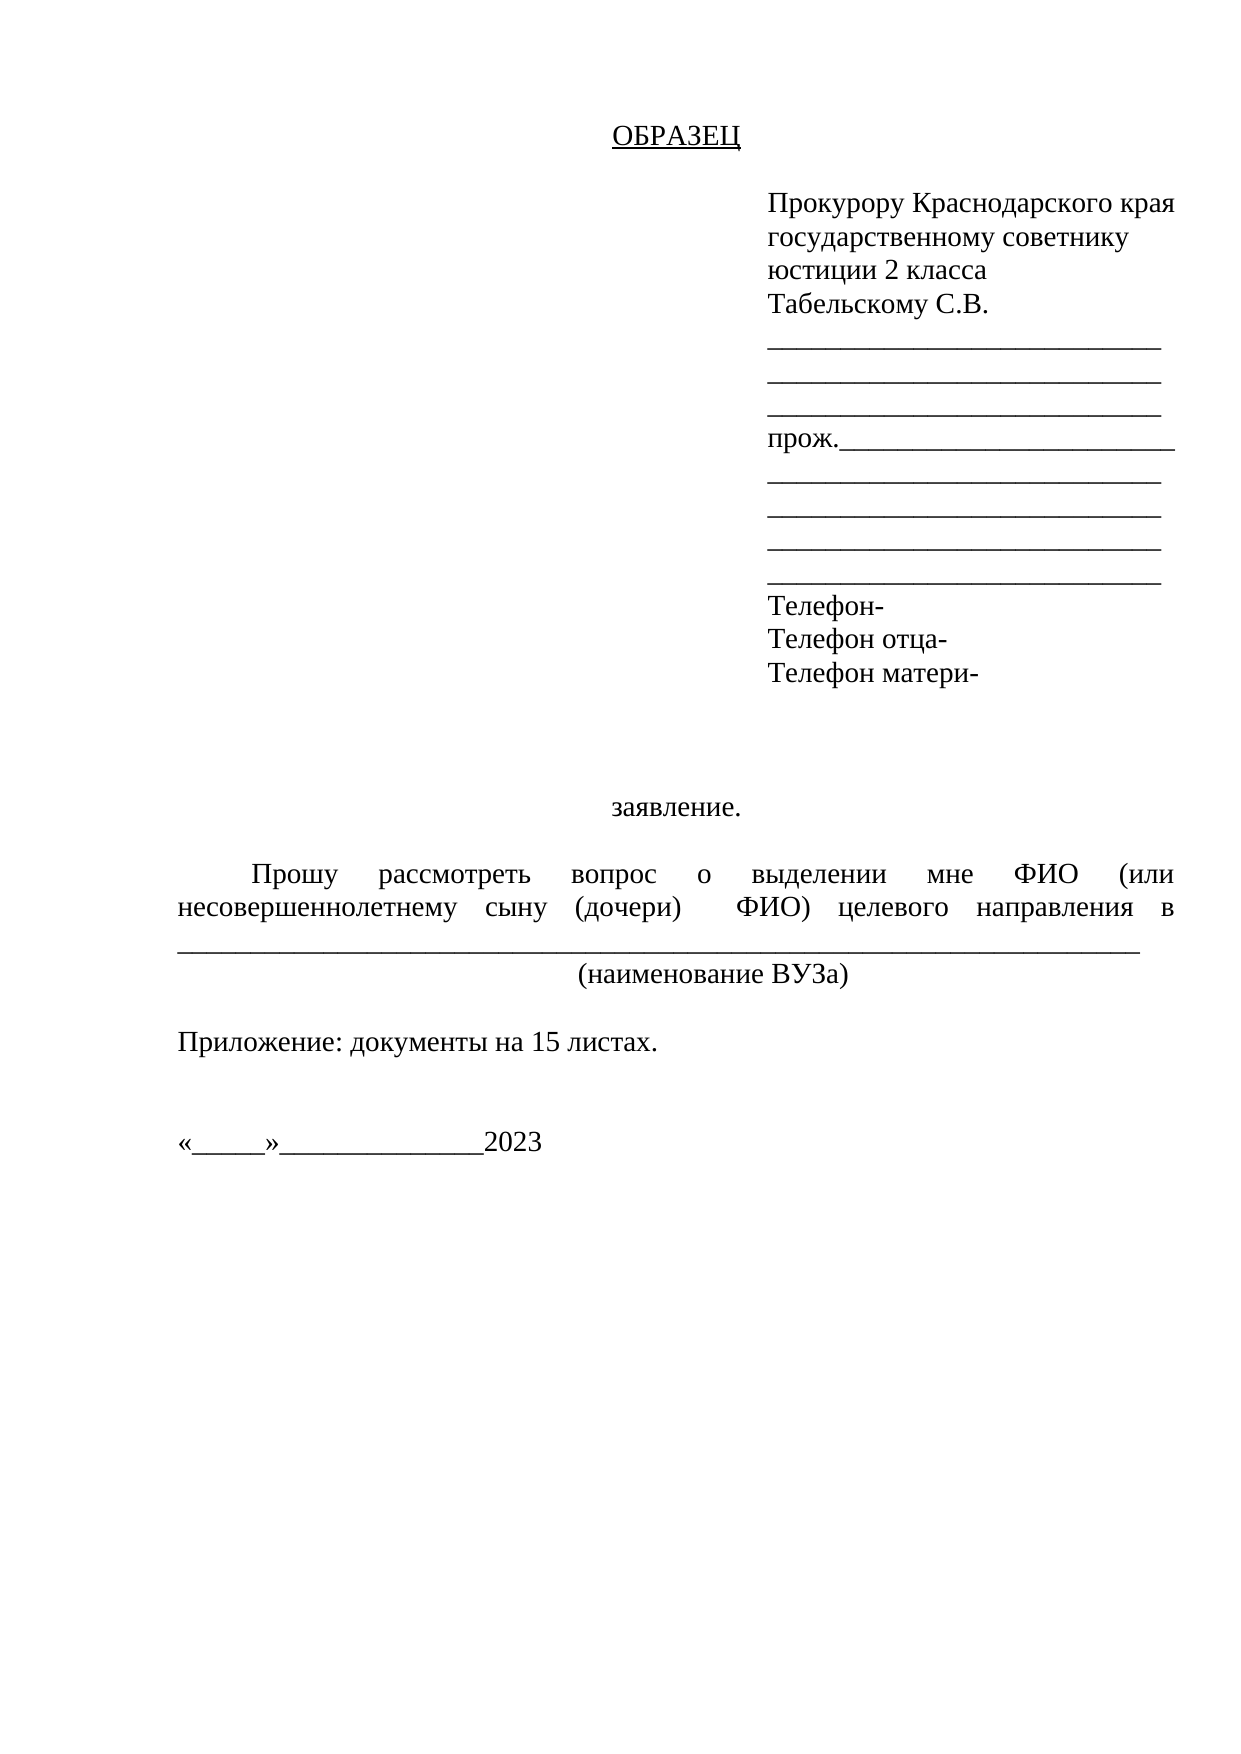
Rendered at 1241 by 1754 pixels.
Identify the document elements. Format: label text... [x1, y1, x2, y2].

text юстиции 2 класса [767, 252, 1175, 286]
text ОБРАЗЕЦ [177, 118, 1175, 152]
text Прошу рассмотреть вопрос о выделении мне ФИО (или несовершеннолетнему сыну (дочери) ФИО) целевого направления в __________________________________________________________________ [177, 856, 1175, 957]
text «_____»______________2023 [177, 1124, 1175, 1158]
text Телефон отца- [767, 621, 1175, 655]
text _________________________________________________________________________________прож.___________________________________________________________________________________________________________________________________Телефон- [767, 319, 1175, 621]
text заявление. [177, 789, 1175, 822]
text Приложение: документы на 15 листах. [177, 1024, 1175, 1057]
text Прокурору Краснодарского края [767, 185, 1175, 219]
text Табельскому С.В. [767, 286, 1175, 319]
text (наименование ВУЗа) [177, 957, 1175, 990]
text Телефон матери- [767, 655, 1175, 688]
text государственному советнику [767, 219, 1175, 252]
